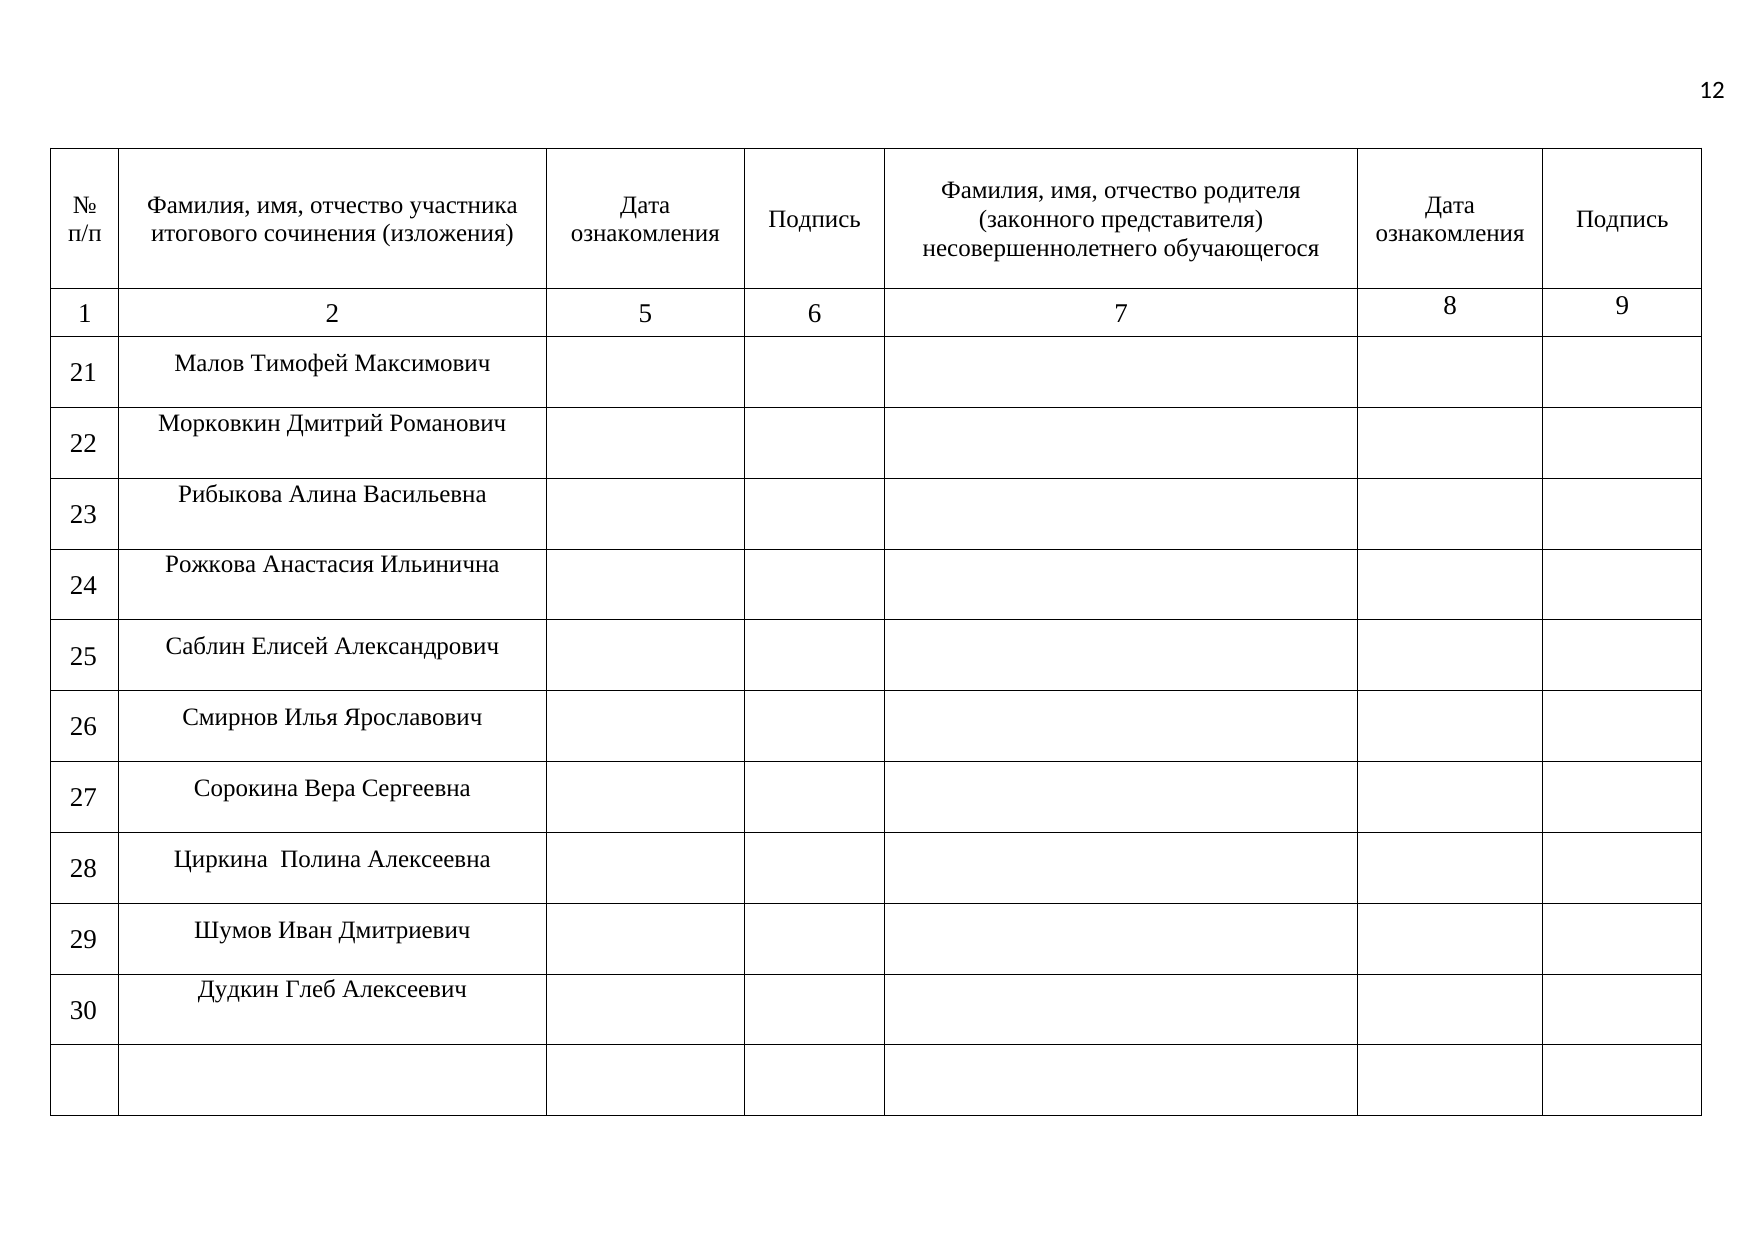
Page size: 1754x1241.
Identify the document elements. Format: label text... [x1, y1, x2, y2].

table_cell [745, 904, 884, 973]
table_cell [745, 479, 884, 548]
table_header № п/п [51, 149, 118, 288]
table_cell [885, 550, 1357, 619]
table_cell [1543, 620, 1701, 690]
table_header Фамилия, имя, отчество участника итогового сочинения (изложения) [119, 149, 546, 288]
table_cell Смирнов Илья Ярославович [119, 691, 546, 761]
table_cell [745, 975, 884, 1044]
table_cell 24 [51, 550, 118, 619]
table_cell [885, 479, 1357, 548]
table_cell 22 [51, 408, 118, 478]
table_cell [547, 337, 744, 407]
table_cell [547, 904, 744, 973]
table_cell [547, 691, 744, 761]
table_cell [1543, 833, 1701, 903]
table_cell [1358, 975, 1542, 1044]
table_cell [547, 1045, 744, 1115]
table_cell [1543, 691, 1701, 761]
table_cell 28 [51, 833, 118, 903]
table_cell [745, 1045, 884, 1115]
table_cell [1543, 479, 1701, 548]
table_cell [1543, 975, 1701, 1044]
table_cell Шумов Иван Дмитриевич [119, 904, 546, 973]
table_header Фамилия, имя, отчество родителя (законного представителя) несовершеннолетнего обучающегося [885, 149, 1357, 288]
table_cell [547, 975, 744, 1044]
table_cell [745, 833, 884, 903]
table_cell 30 [51, 975, 118, 1044]
table_cell Циркина Полина Алексеевна [119, 833, 546, 903]
table_cell [1358, 691, 1542, 761]
table_cell [745, 408, 884, 478]
table_cell [885, 833, 1357, 903]
table_cell Сорокина Вера Сергеевна [119, 762, 546, 832]
table_cell Рожкова Анастасия Ильинична [119, 550, 546, 619]
table_cell 25 [51, 620, 118, 690]
table_cell [745, 337, 884, 407]
table_cell Малов Тимофей Максимович [119, 337, 546, 407]
table_cell [885, 1045, 1357, 1115]
table_cell [1358, 904, 1542, 973]
table_cell Дудкин Глеб Алексеевич [119, 975, 546, 1044]
table_cell [1543, 762, 1701, 832]
table_cell [1358, 1045, 1542, 1115]
table_cell [1543, 337, 1701, 407]
table_cell [745, 691, 884, 761]
table_cell 5 [547, 289, 744, 336]
table_cell [885, 691, 1357, 761]
table_cell 27 [51, 762, 118, 832]
table_cell [885, 620, 1357, 690]
table_cell 21 [51, 337, 118, 407]
table_cell [745, 762, 884, 832]
table_cell [745, 620, 884, 690]
table_cell 6 [745, 289, 884, 336]
table_cell [1543, 904, 1701, 973]
table_cell [1543, 408, 1701, 478]
table_cell [745, 550, 884, 619]
table_cell 26 [51, 691, 118, 761]
table_cell [1358, 620, 1542, 690]
table_cell [547, 833, 744, 903]
table_cell [885, 762, 1357, 832]
table_header Дата ознакомления [547, 149, 744, 288]
table_cell [885, 904, 1357, 973]
table_cell Рибыкова Алина Васильевна [119, 479, 546, 548]
table_cell Саблин Елисей Александрович [119, 620, 546, 690]
table_cell [1543, 1045, 1701, 1115]
table_cell [885, 337, 1357, 407]
table_cell Морковкин Дмитрий Романович [119, 408, 546, 478]
table_header Подпись [1543, 149, 1701, 288]
table_cell 23 [51, 479, 118, 548]
table_header Подпись [745, 149, 884, 288]
table_cell [547, 550, 744, 619]
table_cell 1 [51, 289, 118, 336]
table_cell [885, 975, 1357, 1044]
table_cell 7 [885, 289, 1357, 336]
table_cell [885, 408, 1357, 478]
table_cell [1358, 762, 1542, 832]
table_cell [547, 408, 744, 478]
table_cell 9 [1543, 289, 1701, 336]
table_cell 8 [1358, 289, 1542, 336]
table_cell [547, 620, 744, 690]
table_cell [547, 479, 744, 548]
table_cell 2 [119, 289, 546, 336]
table_cell [1543, 550, 1701, 619]
table_cell 29 [51, 904, 118, 973]
table_cell [1358, 833, 1542, 903]
table_cell [1358, 479, 1542, 548]
table_cell [1358, 337, 1542, 407]
table_cell [547, 762, 744, 832]
table_cell [1358, 550, 1542, 619]
table_cell [119, 1045, 546, 1115]
table_cell [51, 1045, 118, 1115]
table_header Дата ознакомления [1358, 149, 1542, 288]
table_cell [1358, 408, 1542, 478]
